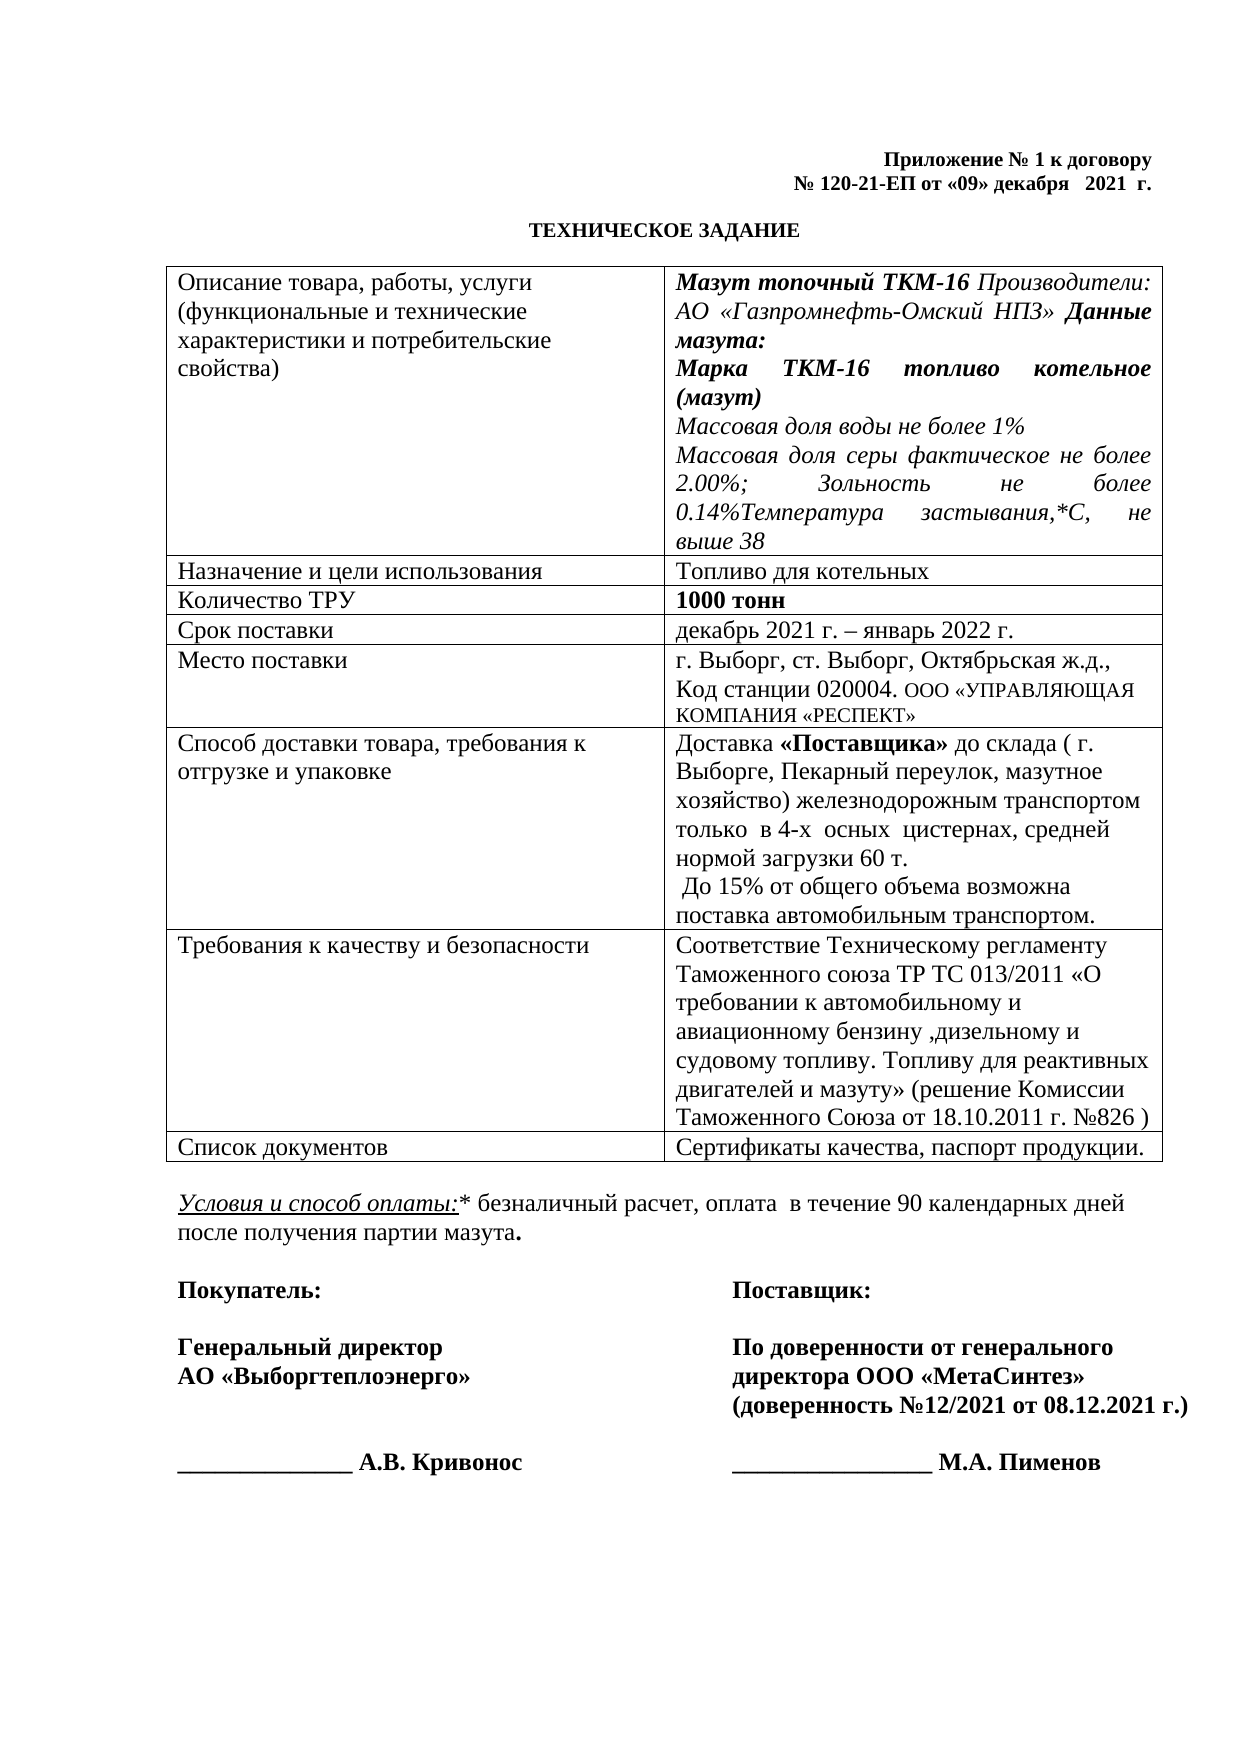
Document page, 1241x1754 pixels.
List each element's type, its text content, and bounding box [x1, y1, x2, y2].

table_header Поставщик: По доверенности от генерального директора ООО «МетаСинтез» (доверенность №12/2021 от 08.12.2021 г.) ________________ М.А. Пименов [721, 1275, 1233, 1476]
table_header Мазут топочный ТКМ-16 Производители: АО «Газпромнефть-Омский НПЗ» Данные мазута: Марка ТКМ-16 топливо котельное (мазут) Массовая доля воды не более 1% Массовая доля серы фактическое не более 2.00%; Зольность не более 0.14%Температура застывания,*С, не выше 38 [665, 267, 1162, 555]
table_cell г. Выборг, ст. Выборг, Октябрьская ж.д., Код станции 020004. ООО «УПРАВЛЯЮЩАЯ КОМПАНИЯ «РЕСПЕКТ» [665, 645, 1162, 727]
text Условия и способ оплаты:* безналичный расчет, оплата в течение 90 календарных дней после получения партии мазута. [177, 1188, 1152, 1246]
table_cell Топливо для котельных [665, 556, 1162, 584]
table_header Описание товара, работы, услуги (функциональные и технические характеристики и потребительские свойства) [167, 267, 664, 555]
table_cell Количество ТРУ [167, 586, 664, 614]
table_cell Доставка «Поставщика» до склада ( г. Выборге, Пекарный переулок, мазутное хозяйство) железнодорожным транспортом только в 4-х осных цистернах, средней нормой загрузки 60 т. До 15% от общего объема возможна поставка автомобильным транспортом. [665, 728, 1162, 929]
table_cell Соответствие Техническому регламенту Таможенного союза ТР ТС 013/2011 «О требовании к автомобильному и авиационному бензину ,дизельному и судовому топливу. Топливу для реактивных двигателей и мазуту» (решение Комиссии Таможенного Союза от 18.10.2011 г. №826 ) [665, 930, 1162, 1131]
table_cell Требования к качеству и безопасности [167, 930, 664, 1131]
table_cell Место поставки [167, 645, 664, 727]
table_cell Сертификаты качества, паспорт продукции. [665, 1132, 1162, 1161]
table_cell Срок поставки [167, 615, 664, 644]
table_cell Список документов [167, 1132, 664, 1161]
table_header Покупатель: Генеральный директор АО «Выборгтеплоэнерго» ______________ А.В. Кривонос [166, 1275, 721, 1476]
text ТЕХНИЧЕСКОЕ ЗАДАНИЕ [177, 219, 1152, 243]
text № 120-21-ЕП от «09» декабря 2021 г. [546, 171, 1152, 195]
text Приложение № 1 к договору [546, 147, 1152, 171]
table_cell Способ доставки товара, требования к отгрузке и упаковке [167, 728, 664, 929]
table_cell Назначение и цели использования [167, 556, 664, 584]
table_cell декабрь 2021 г. – январь 2022 г. [665, 615, 1162, 644]
table_cell 1000 тонн [665, 586, 1162, 614]
